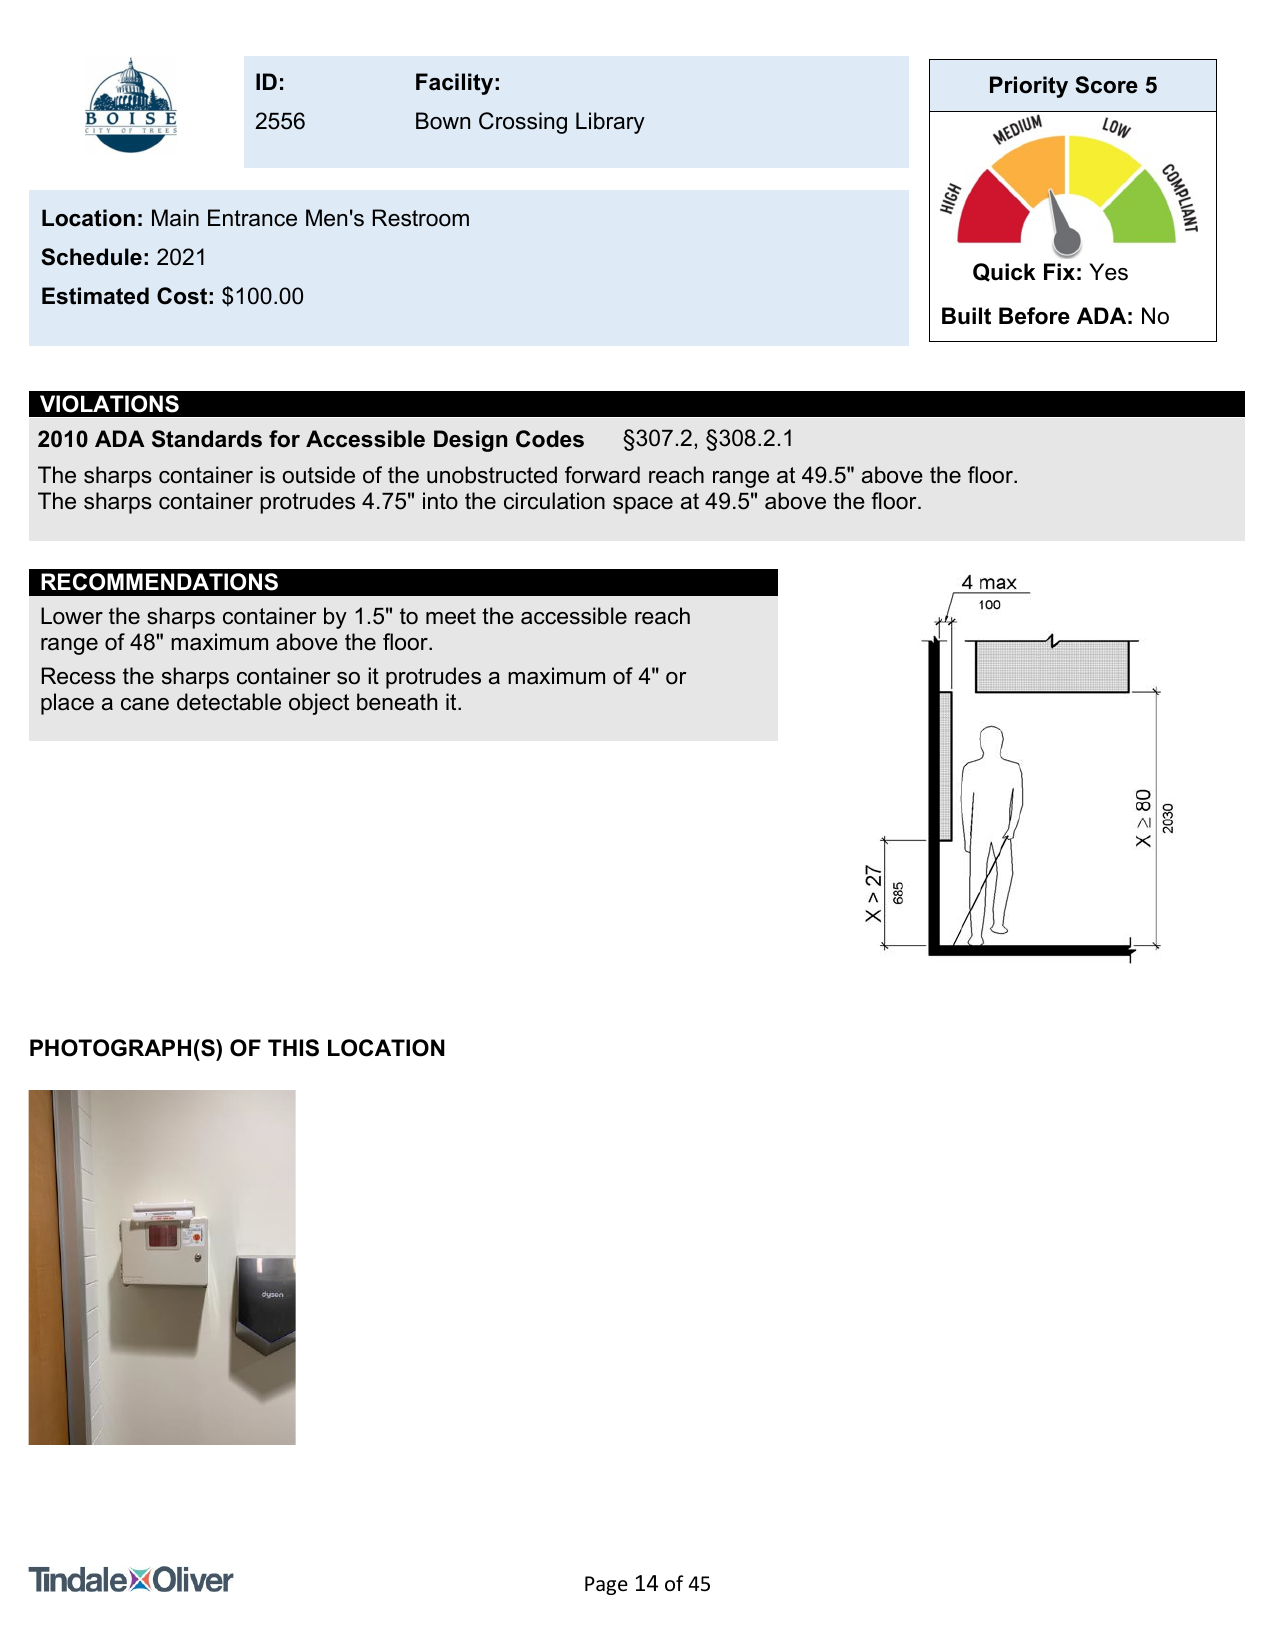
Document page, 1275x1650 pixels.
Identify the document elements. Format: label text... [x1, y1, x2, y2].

table_cell Quick Fix: Yes Built Before ADA: No [930, 112, 1216, 341]
subtitle PHOTOGRAPH(S) OF THIS LOCATION [28, 1035, 1246, 1062]
table_header Facility: Bown Crossing Library [403, 56, 909, 168]
table_header ID: 2556 [244, 56, 403, 168]
picture [938, 112, 1202, 259]
table_header Location: Main Entrance Men's Restroom Schedule: 2021 Estimated Cost: $100.00 [29, 190, 909, 346]
table_header [29, 56, 243, 168]
picture [28, 1566, 234, 1592]
table_header RECOMMENDATIONS [29, 569, 778, 596]
table_cell Lower the sharps container by 1.5" to meet the accessible reach range of 48" maximum above the floor. Recess the sharps container so it protrudes a maximum of 4" or place a cane detectable object beneath it. [29, 596, 778, 741]
table_header Priority Score 5 [930, 60, 1216, 111]
picture [28, 1090, 296, 1445]
picture [84, 56, 178, 154]
picture [864, 569, 1176, 964]
table_cell 2010 ADA Standards for Accessible Design Codes §307.2, §308.2.1 The sharps container is outside of the unobstructed forward reach range at 49.5" above the floor. The sharps container protrudes 4.75" into the circulation space at 49.5" above the floor. [29, 418, 1245, 541]
table_header VIOLATIONS [29, 391, 1245, 417]
